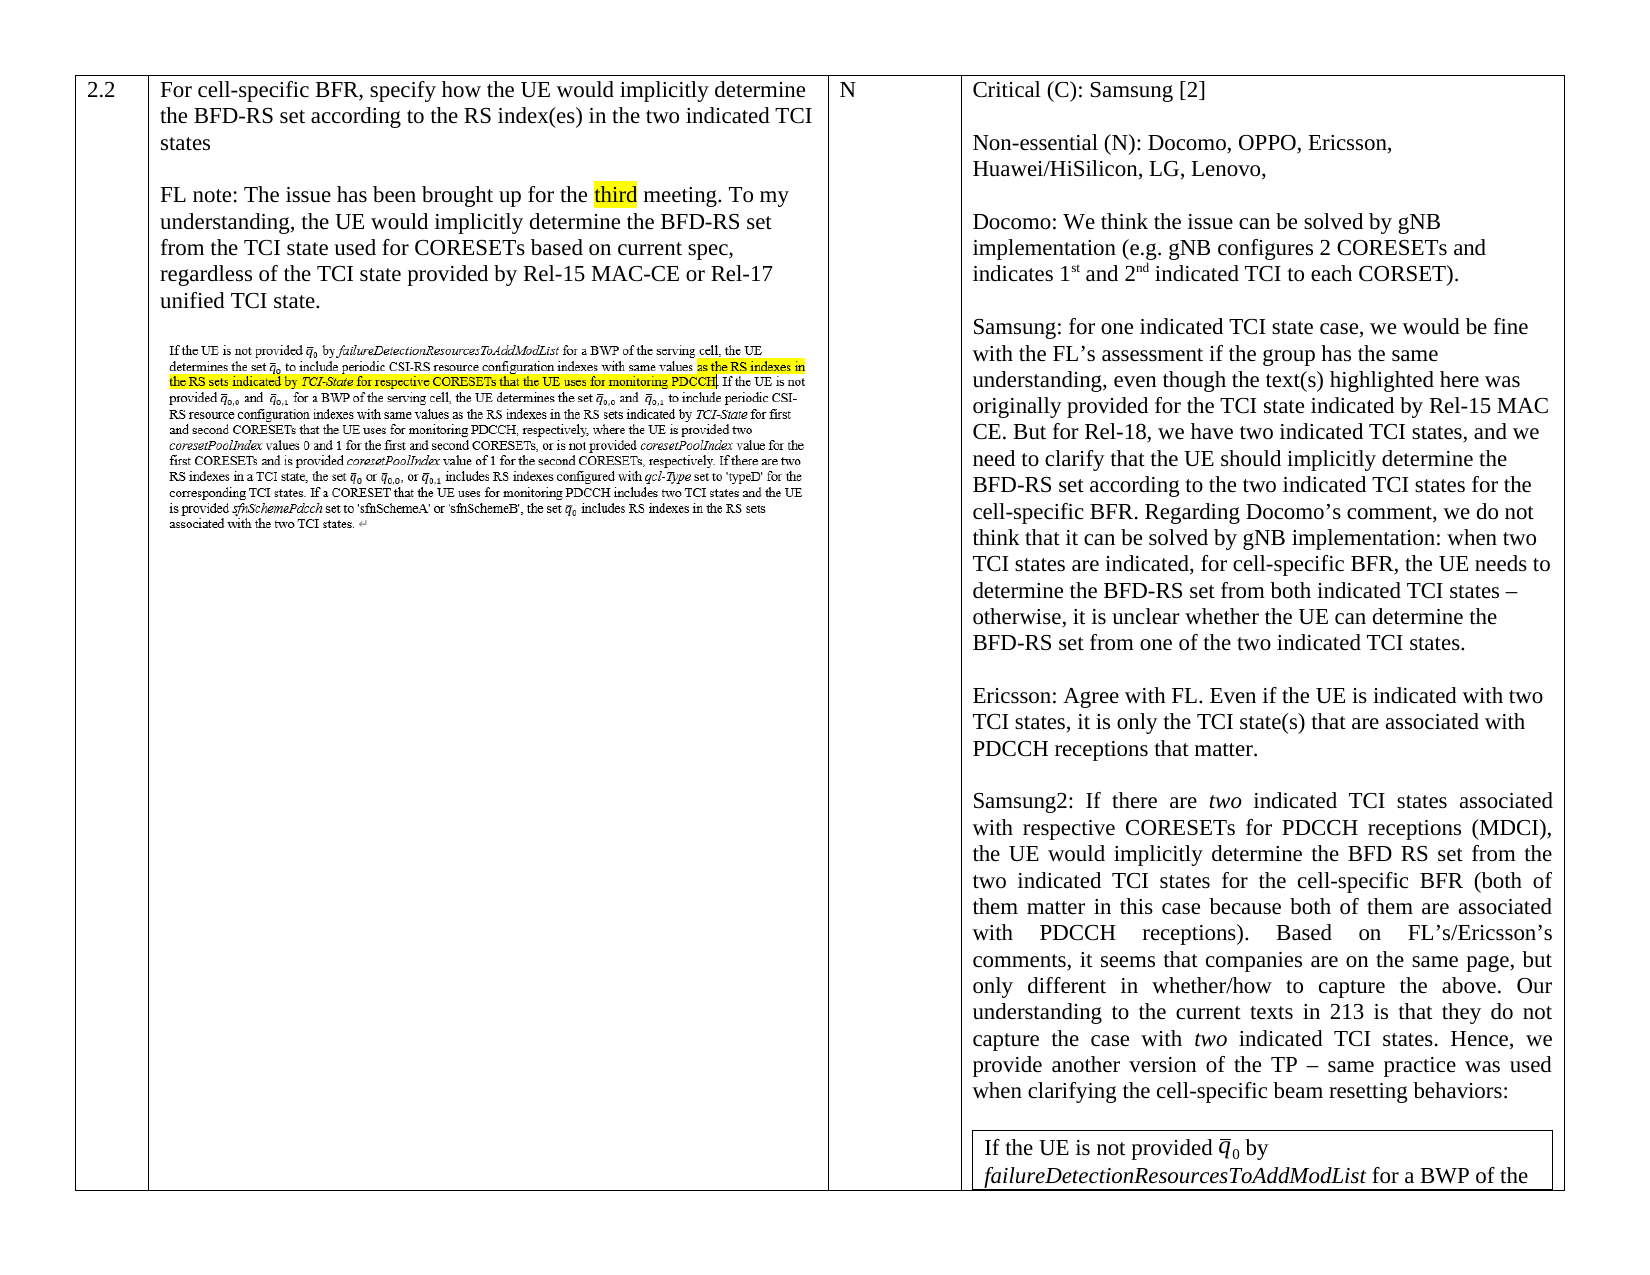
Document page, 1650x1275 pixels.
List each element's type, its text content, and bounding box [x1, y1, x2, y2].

table_cell 2.2 [76, 76, 148, 1190]
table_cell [149, 76, 828, 1190]
table_cell N [829, 76, 961, 1190]
picture [160, 339, 817, 537]
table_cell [962, 76, 1564, 1190]
